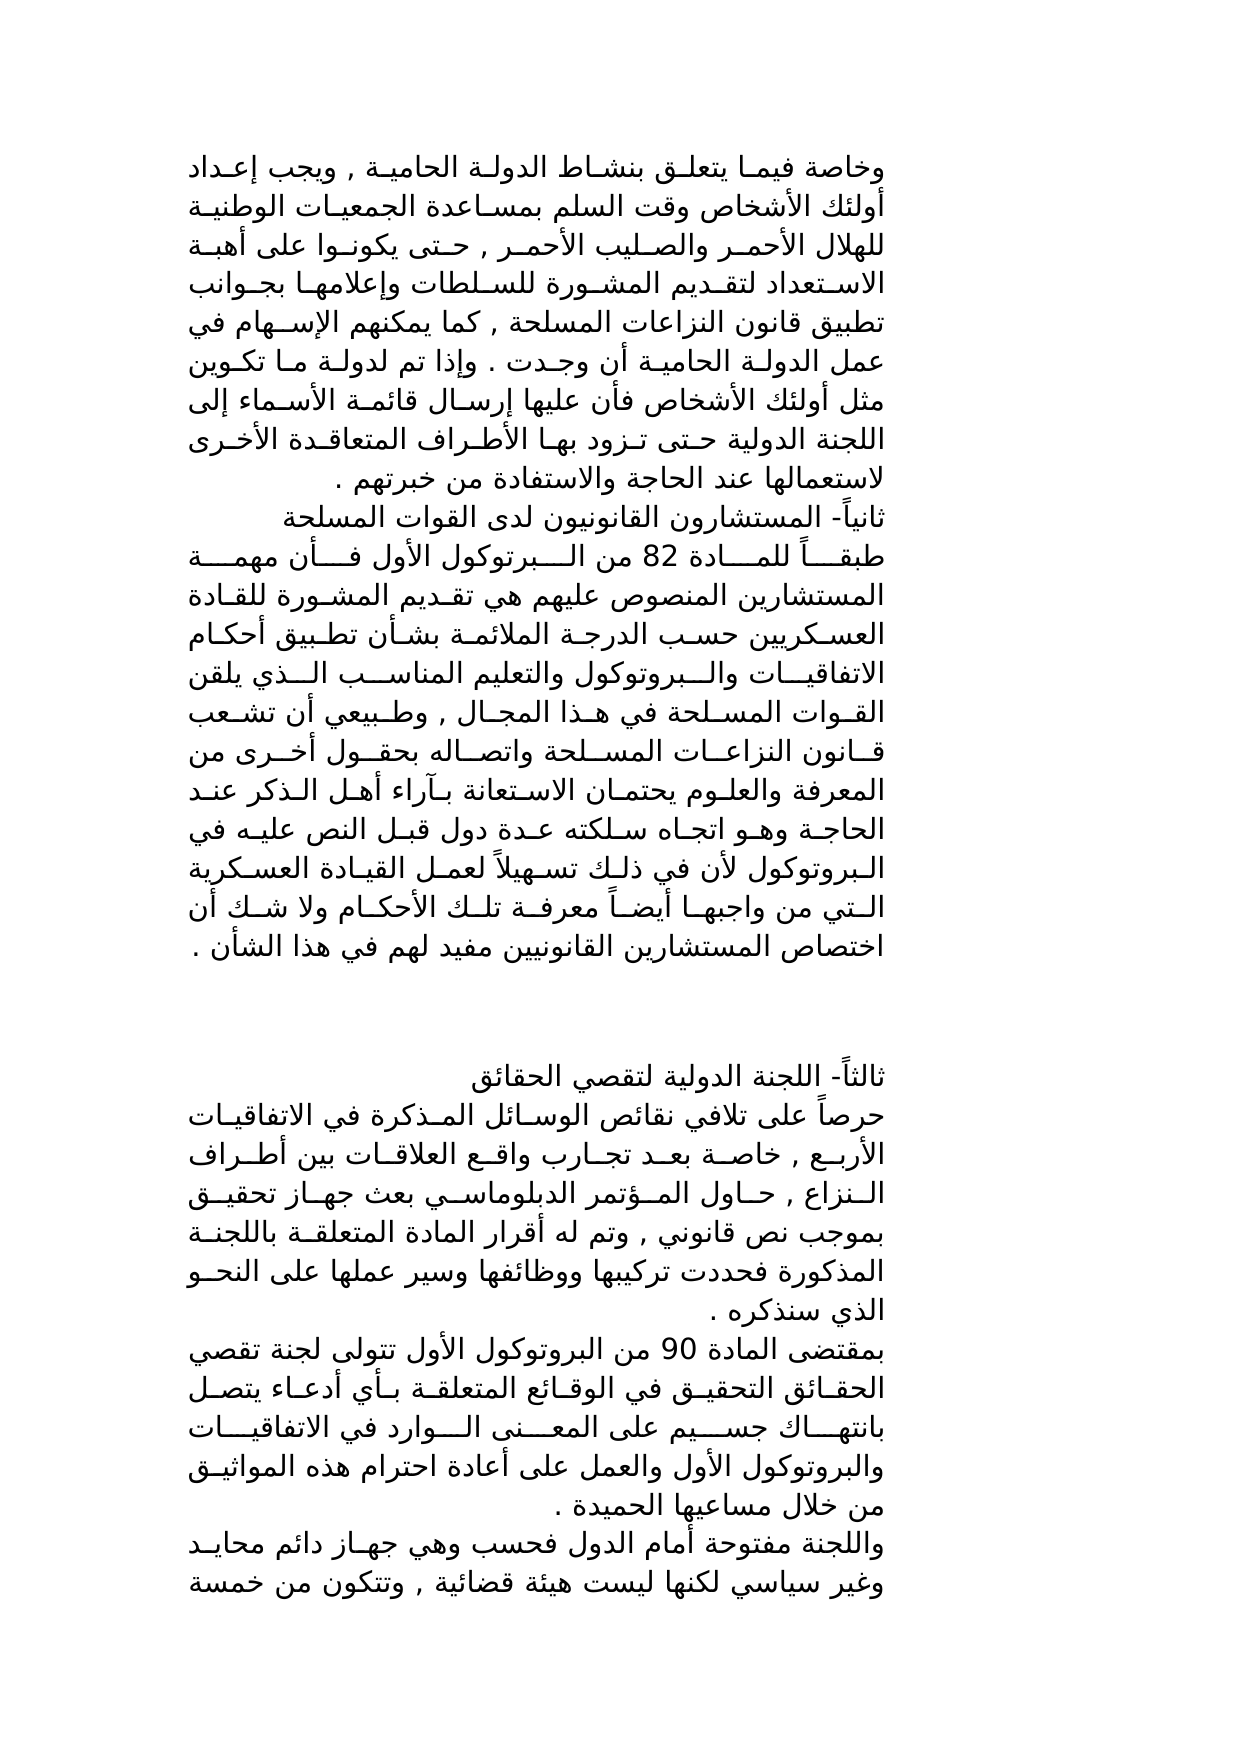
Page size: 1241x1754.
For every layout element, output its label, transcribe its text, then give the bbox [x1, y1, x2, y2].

list ثالثاً- اللجنة الدولية لتقصي الحقائق [187, 1059, 886, 1093]
list ثانياً- المستشارون القانونيون لدى القوات المسلحة [187, 501, 886, 534]
list بمقتضى المادة 90 من البروتوكول الأول تتولى لجنة تقصي الحقائق التحقيق في الوقائع المتعلقة بأي أدعاء يتصل بانتهاك جسيم على المعنى الوارد في الاتفاقيات والبروتوكول الأول والعمل على أعادة احترام هذه المواثيق من خلال مساعيها الحميدة . [187, 1332, 886, 1522]
list طبقاً للمادة 82 من البرتوكول الأول فأن مهمة المستشارين المنصوص عليهم هي تقديم المشورة للقادة العسكريين حسب الدرجة الملائمة بشأن تطبيق أحكام الاتفاقيات والبروتوكول والتعليم المناسب الذي يلقن القوات المسلحة في هذا المجال , وطبيعي أن تشعب قانون النزاعات المسلحة واتصاله بحقول أخرى من المعرفة والعلوم يحتمان الاستعانة بآراء أهل الذكر عند الحاجة وهو اتجاه سلكته عدة دول قبل النص عليه في البروتوكول لأن في ذلك تسهيلاً لعمل القيادة العسكرية التي من واجبها أيضاً معرفة تلك الأحكام ولا شك أن اختصاص المستشارين القانونيين مفيد لهم في هذا الشأن . [187, 539, 886, 963]
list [187, 150, 886, 496]
list حرصاً على تلافي نقائص الوسائل المذكرة في الاتفاقيات الأربع , خاصة بعد تجارب واقع العلاقات بين أطراف النزاع , حاول المؤتمر الدبلوماسي بعث جهاز تحقيق بموجب نص قانوني , وتم له أقرار المادة المتعلقة باللجنة المذكورة فحددت تركيبها ووظائفها وسير عملها على النحو الذي سنذكره . [187, 1098, 886, 1327]
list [187, 1527, 886, 1600]
